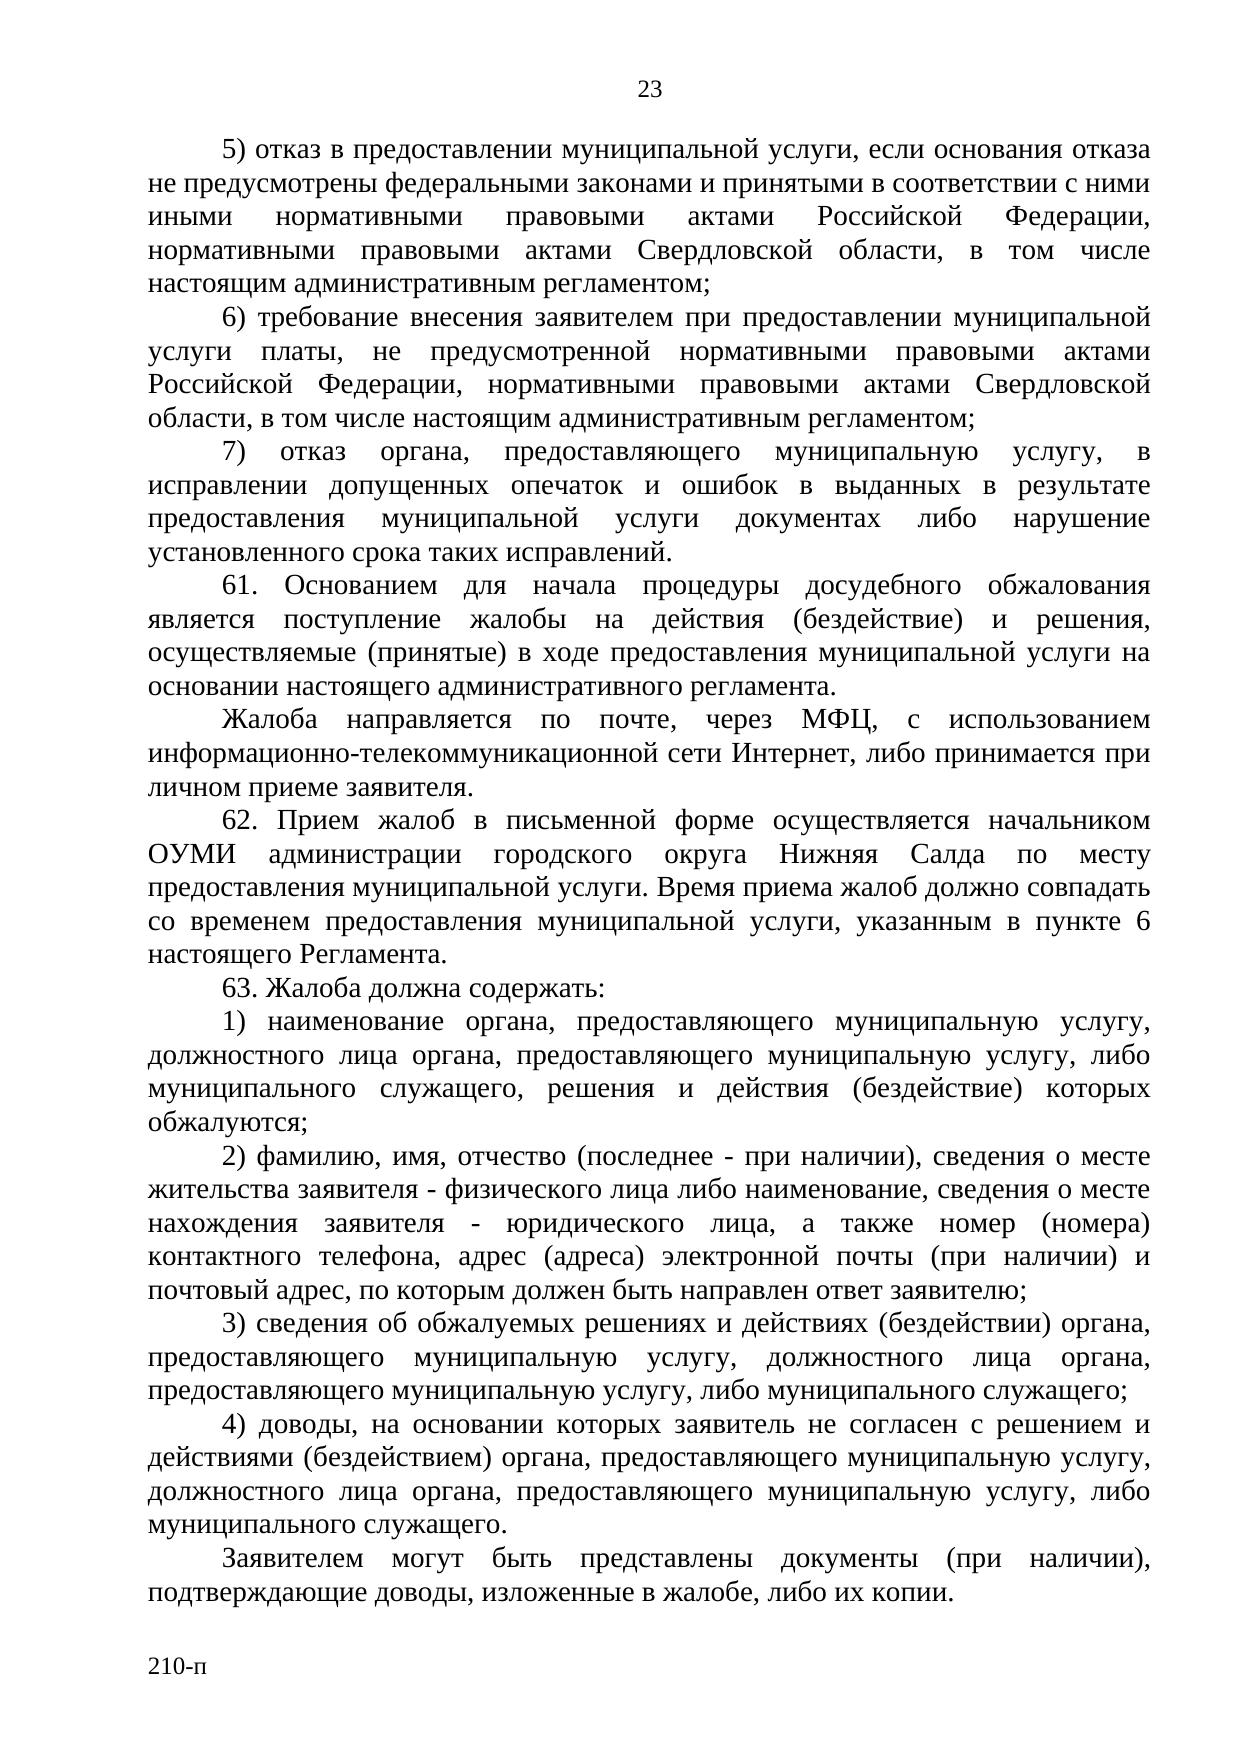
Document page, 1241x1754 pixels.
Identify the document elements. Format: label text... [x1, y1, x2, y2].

text 3) сведения об обжалуемых решениях и действиях (бездействии) органа, предоставляющего муниципальную услугу, должностного лица органа, предоставляющего муниципальную услугу, либо муниципального служащего; [148, 1305, 1152, 1406]
text 61. Основанием для начала процедуры досудебного обжалования является поступление жалобы на действия (бездействие) и решения, осуществляемые (принятые) в ходе предоставления муниципальной услуги на основании настоящего административного регламента. [148, 567, 1152, 702]
text 7) отказ органа, предоставляющего муниципальную услугу, в исправлении допущенных опечаток и ошибок в выданных в результате предоставления муниципальной услуги документах либо нарушение установленного срока таких исправлений. [148, 433, 1152, 567]
text 5) отказ в предоставлении муниципальной услуги, если основания отказа не предусмотрены федеральными законами и принятыми в соответствии с ними иными нормативными правовыми актами Российской Федерации, нормативными правовыми актами Свердловской области, в том числе настоящим административным регламентом; [148, 131, 1152, 299]
text 1) наименование органа, предоставляющего муниципальную услугу, должностного лица органа, предоставляющего муниципальную услугу, либо муниципального служащего, решения и действия (бездействие) которых обжалуются; [148, 1003, 1152, 1138]
text 62. Прием жалоб в письменной форме осуществляется начальником ОУМИ администрации городского округа Нижняя Салда по месту предоставления муниципальной услуги. Время приема жалоб должно совпадать со временем предоставления муниципальной услуги, указанным в пункте 6 настоящего Регламента. [148, 802, 1152, 970]
text 63. Жалоба должна содержать: [148, 970, 1152, 1003]
text 2) фамилию, имя, отчество (последнее - при наличии), сведения о месте жительства заявителя - физического лица либо наименование, сведения о месте нахождения заявителя - юридического лица, а также номер (номера) контактного телефона, адрес (адреса) электронной почты (при наличии) и почтовый адрес, по которым должен быть направлен ответ заявителю; [148, 1138, 1152, 1305]
text 6) требование внесения заявителем при предоставлении муниципальной услуги платы, не предусмотренной нормативными правовыми актами Российской Федерации, нормативными правовыми актами Свердловской области, в том числе настоящим административным регламентом; [148, 299, 1152, 433]
text Жалоба направляется по почте, через МФЦ, с использованием информационно-телекоммуникационной сети Интернет, либо принимается при личном приеме заявителя. [148, 702, 1152, 802]
text Заявителем могут быть представлены документы (при наличии), подтверждающие доводы, изложенные в жалобе, либо их копии. [148, 1540, 1152, 1607]
text 4) доводы, на основании которых заявитель не согласен с решением и действиями (бездействием) органа, предоставляющего муниципальную услугу, должностного лица органа, предоставляющего муниципальную услугу, либо муниципального служащего. [148, 1406, 1152, 1540]
